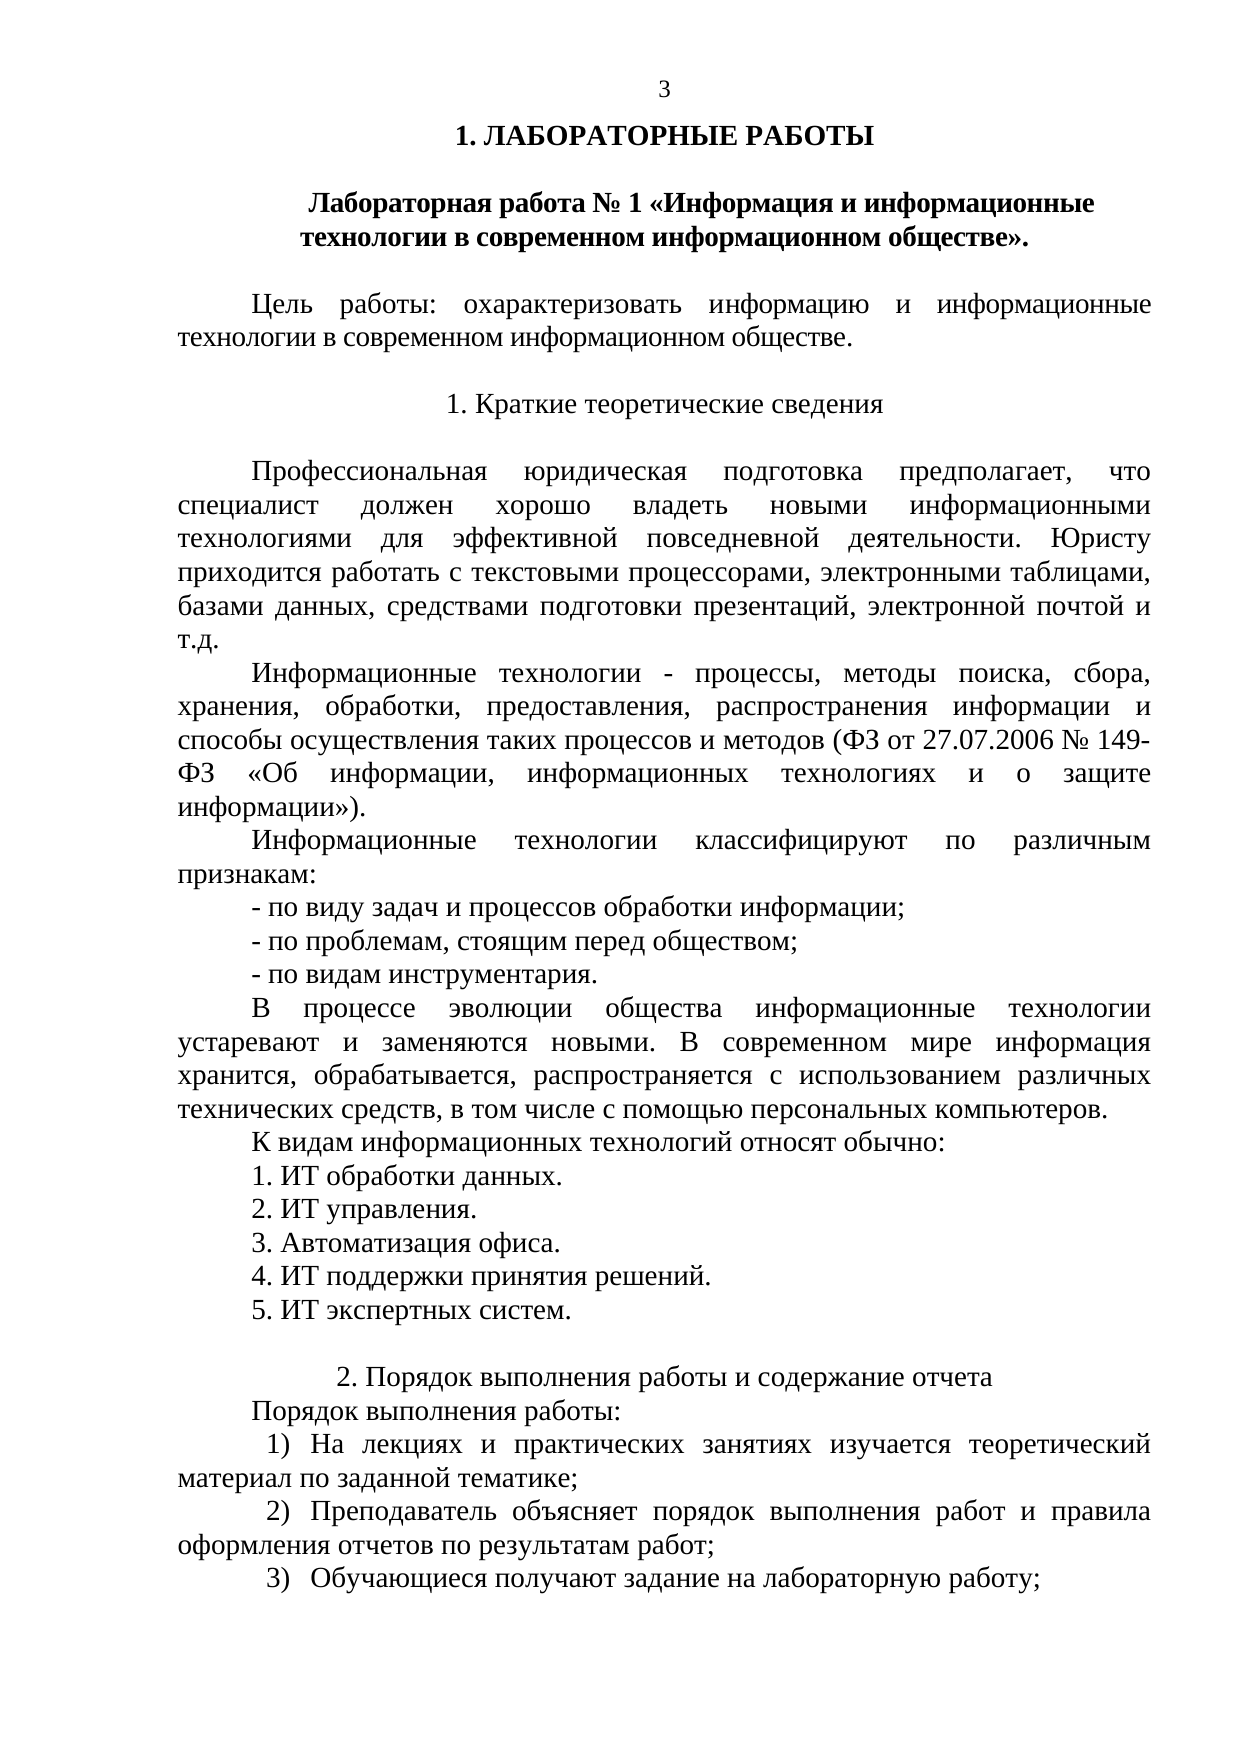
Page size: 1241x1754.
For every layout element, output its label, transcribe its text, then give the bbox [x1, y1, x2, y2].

text 3. Автоматизация офиса. [177, 1225, 1152, 1258]
text 4. ИТ поддержки принятия решений. [177, 1258, 1152, 1292]
text Информационные технологии - процессы, методы поиска, сбора, хранения, обработки, предоставления, распространения информации и способы осуществления таких процессов и методов (ФЗ от 27.07.2006 № 149-ФЗ «Об информации, информационных технологиях и о защите информации»). [177, 655, 1152, 822]
text К видам информационных технологий относят обычно: [177, 1124, 1152, 1158]
text Порядок выполнения работы: [177, 1393, 1152, 1426]
text 1. ЛАБОРАТОРНЫЕ РАБОТЫ [177, 118, 1152, 152]
list Преподаватель объясняет порядок выполнения работ и правила оформления отчетов по результатам работ; [177, 1493, 1152, 1560]
text 2. Порядок выполнения работы и содержание отчета [177, 1359, 1152, 1393]
text В процессе эволюции общества информационные технологии устаревают и заменяются новыми. В современном мире информация хранится, обрабатывается, распространяется с использованием различных технических средств, в том числе с помощью персональных компьютеров. [177, 990, 1152, 1124]
text Лабораторная работа № 1 «Информация и информационные технологии в современном информационном обществе». [177, 185, 1152, 252]
text Цель работы: охарактеризовать информацию и информационные технологии в современном информационном обществе. [177, 286, 1152, 353]
text Профессиональная юридическая подготовка предполагает, что специалист должен хорошо владеть новыми информационными технологиями для эффективной повседневной деятельности. Юристу приходится работать с текстовыми процессорами, электронными таблицами, базами данных, средствами подготовки презентаций, электронной почтой и т.д. [177, 453, 1152, 655]
text - по проблемам, стоящим перед обществом; [177, 923, 1152, 957]
text 1. Краткие теоретические сведения [177, 386, 1152, 420]
list На лекциях и практических занятиях изучается теоретический материал по заданной тематике; [177, 1426, 1152, 1493]
text 2. ИТ управления. [177, 1191, 1152, 1225]
text 1. ИТ обработки данных. [177, 1158, 1152, 1191]
text - по виду задач и процессов обработки информации; [177, 889, 1152, 923]
text - по видам инструментария. [177, 957, 1152, 990]
list Обучающиеся получают задание на лабораторную работу; [177, 1560, 1152, 1594]
text 5. ИТ экспертных систем. [177, 1292, 1152, 1326]
text Информационные технологии классифицируют по различным признакам: [177, 822, 1152, 889]
